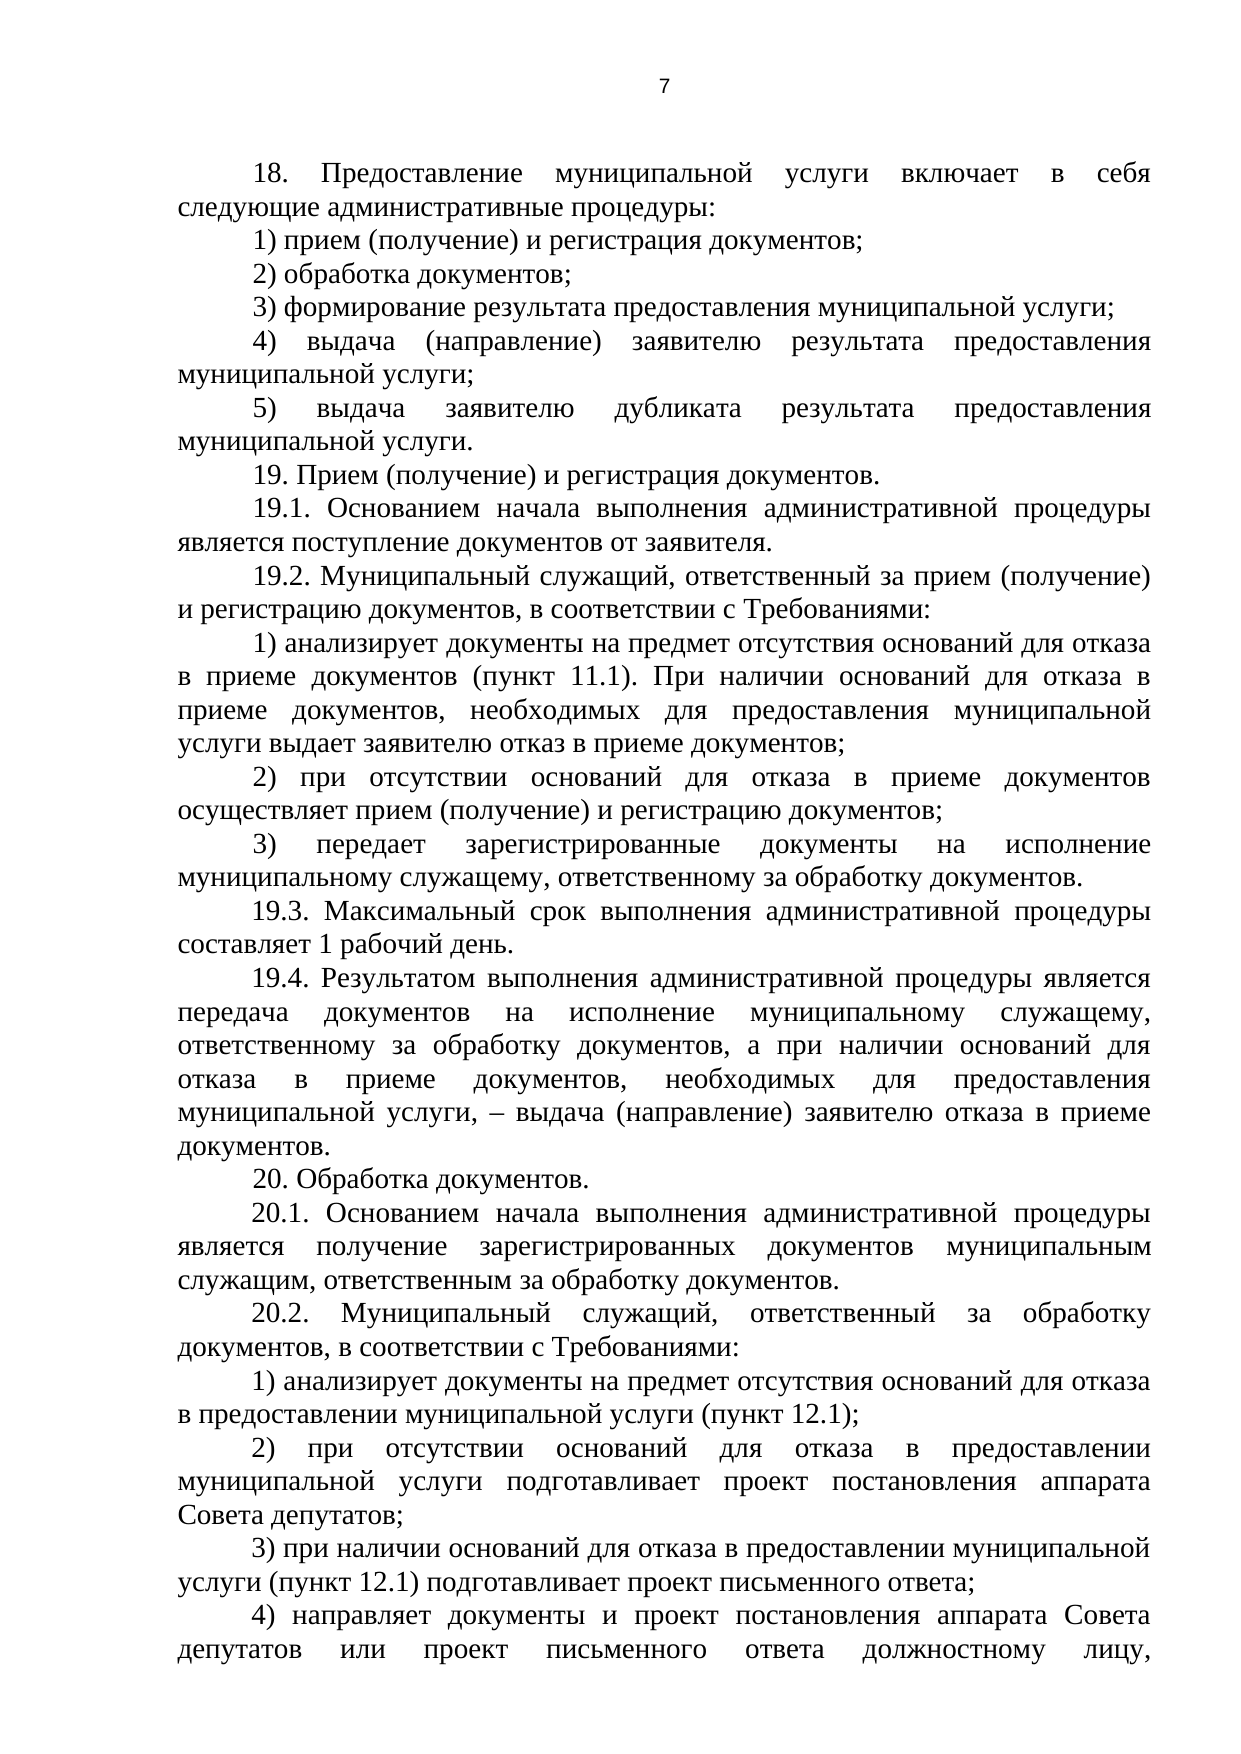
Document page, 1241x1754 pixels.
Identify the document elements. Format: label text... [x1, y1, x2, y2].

text 1) прием (получение) и регистрация документов; [177, 222, 1152, 256]
text 20.2. Муниципальный служащий, ответственный за обработку документов, в соответствии с Требованиями: [177, 1296, 1152, 1363]
text 19. Прием (получение) и регистрация документов. [177, 457, 1152, 491]
text 19.1. Основанием начала выполнения административной процедуры является поступление документов от заявителя. [177, 491, 1152, 558]
text 20.1. Основанием начала выполнения административной процедуры является получение зарегистрированных документов муниципальным служащим, ответственным за обработку документов. [177, 1195, 1152, 1296]
text 1) анализирует документы на предмет отсутствия оснований для отказа в предоставлении муниципальной услуги (пункт 12.1); [177, 1363, 1152, 1430]
text 19.2. Муниципальный служащий, ответственный за прием (получение) и регистрацию документов, в соответствии с Требованиями: [177, 558, 1152, 625]
text 19.3. Максимальный срок выполнения административной процедуры составляет 1 рабочий день. [177, 893, 1152, 960]
text 19.4. Результатом выполнения административной процедуры является передача документов на исполнение муниципальному служащему, ответственному за обработку документов, а при наличии оснований для отказа в приеме документов, необходимых для предоставления муниципальной услуги, – выдача (направление) заявителю отказа в приеме документов. [177, 960, 1152, 1161]
text 2) при отсутствии оснований для отказа в предоставлении муниципальной услуги подготавливает проект постановления аппарата Совета депутатов; [177, 1430, 1152, 1530]
text 18. Предоставление муниципальной услуги включает в себя следующие административные процедуры: [177, 155, 1152, 222]
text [177, 1597, 1152, 1664]
text 4) выдача (направление) заявителю результата предоставления муниципальной услуги; [177, 323, 1152, 390]
text 2) обработка документов; [177, 256, 1152, 289]
text 2) при отсутствии оснований для отказа в приеме документов осуществляет прием (получение) и регистрацию документов; [177, 759, 1152, 826]
text 5) выдача заявителю дубликата результата предоставления муниципальной услуги. [177, 390, 1152, 457]
text 20. Обработка документов. [177, 1161, 1152, 1195]
text 3) при наличии оснований для отказа в предоставлении муниципальной услуги (пункт 12.1) подготавливает проект письменного ответа; [177, 1530, 1152, 1597]
text 3) передает зарегистрированные документы на исполнение муниципальному служащему, ответственному за обработку документов. [177, 826, 1152, 893]
text 3) формирование результата предоставления муниципальной услуги; [177, 289, 1152, 323]
text 1) анализирует документы на предмет отсутствия оснований для отказа в приеме документов (пункт 11.1). При наличии оснований для отказа в приеме документов, необходимых для предоставления муниципальной услуги выдает заявителю отказ в приеме документов; [177, 625, 1152, 759]
